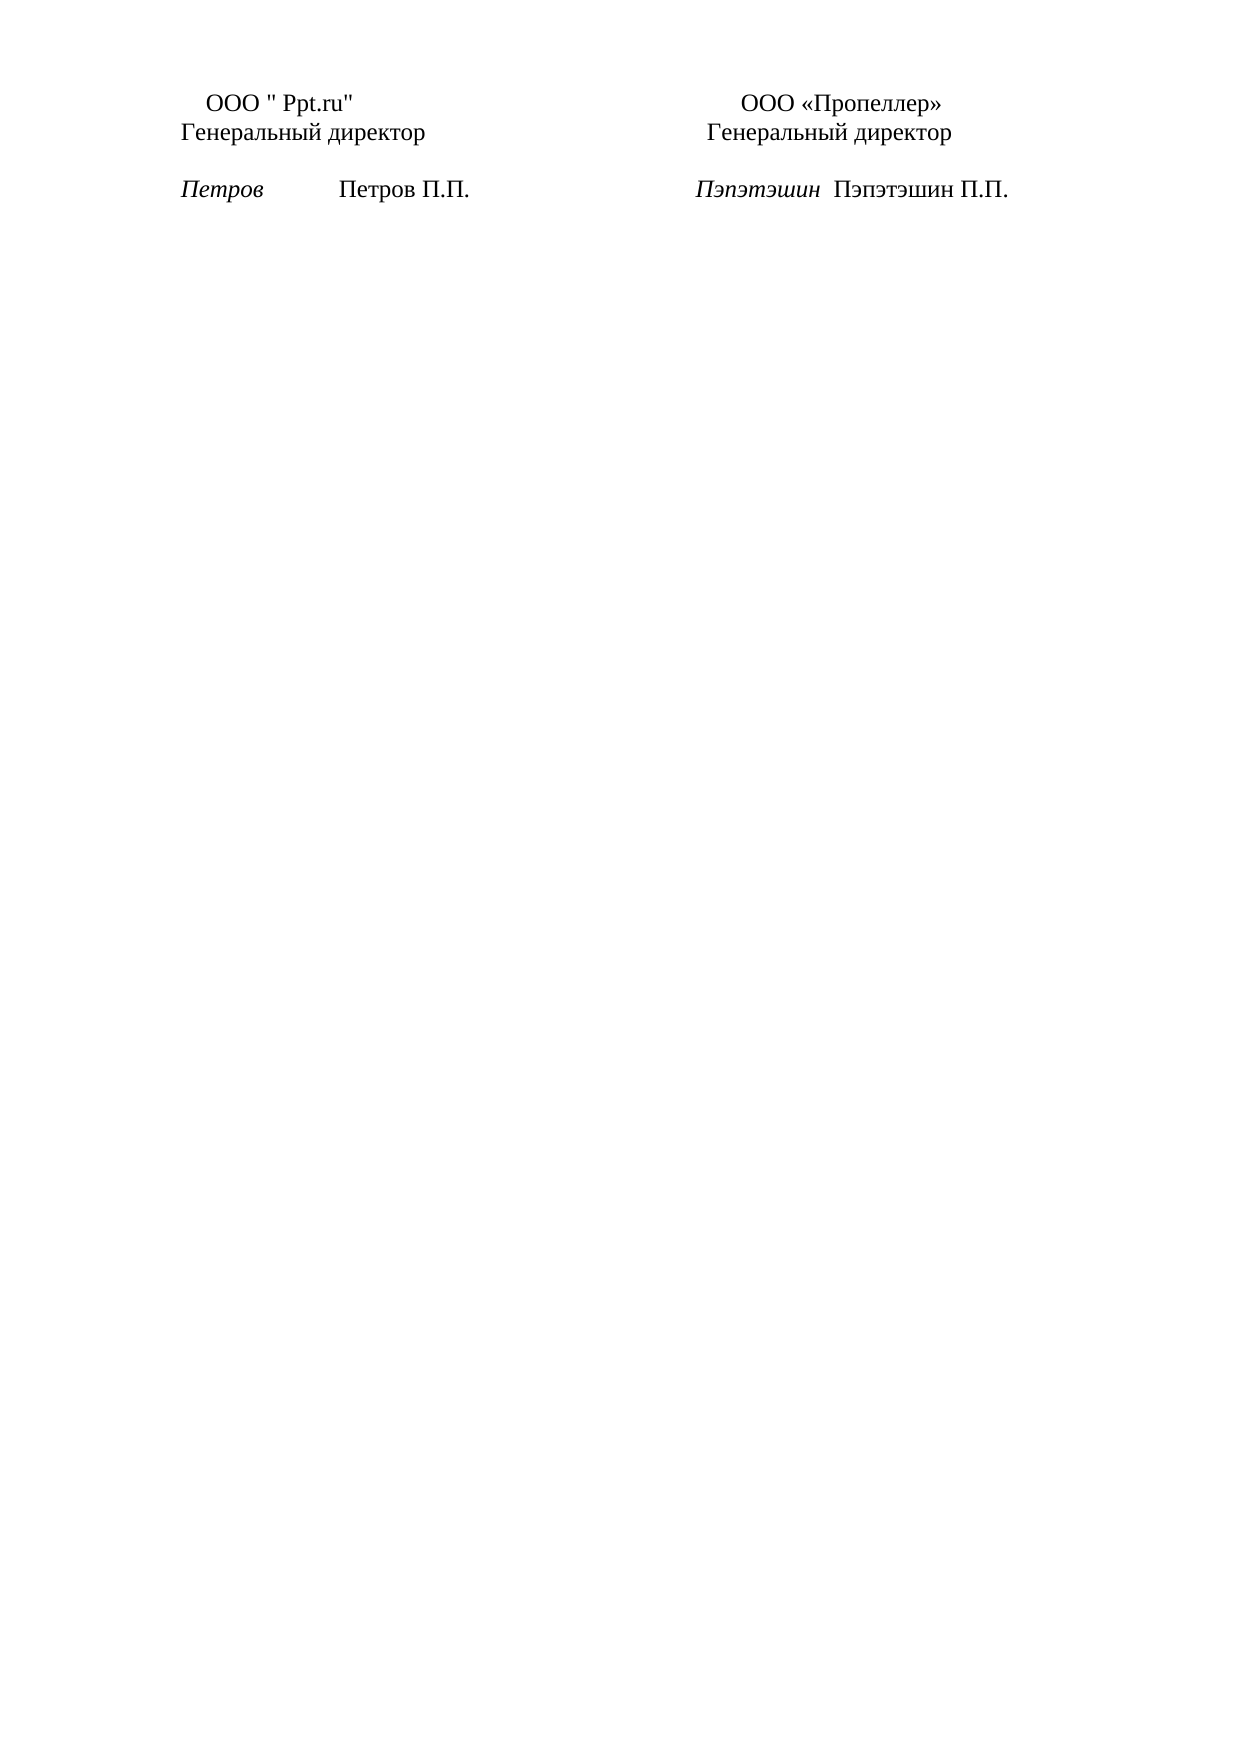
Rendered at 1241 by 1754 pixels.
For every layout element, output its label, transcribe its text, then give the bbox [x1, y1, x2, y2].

text Петров Петров П.П. Пэпэтэшин Пэпэтэшин П.П. [118, 174, 1181, 203]
text ООО " Ppt.ru" ООО «Пропеллер» [343, 88, 1181, 117]
text ООО " Ppt.ru" ООО «Пропеллер» [118, 88, 276, 117]
text Генеральный директор Генеральный директор [118, 117, 1181, 145]
